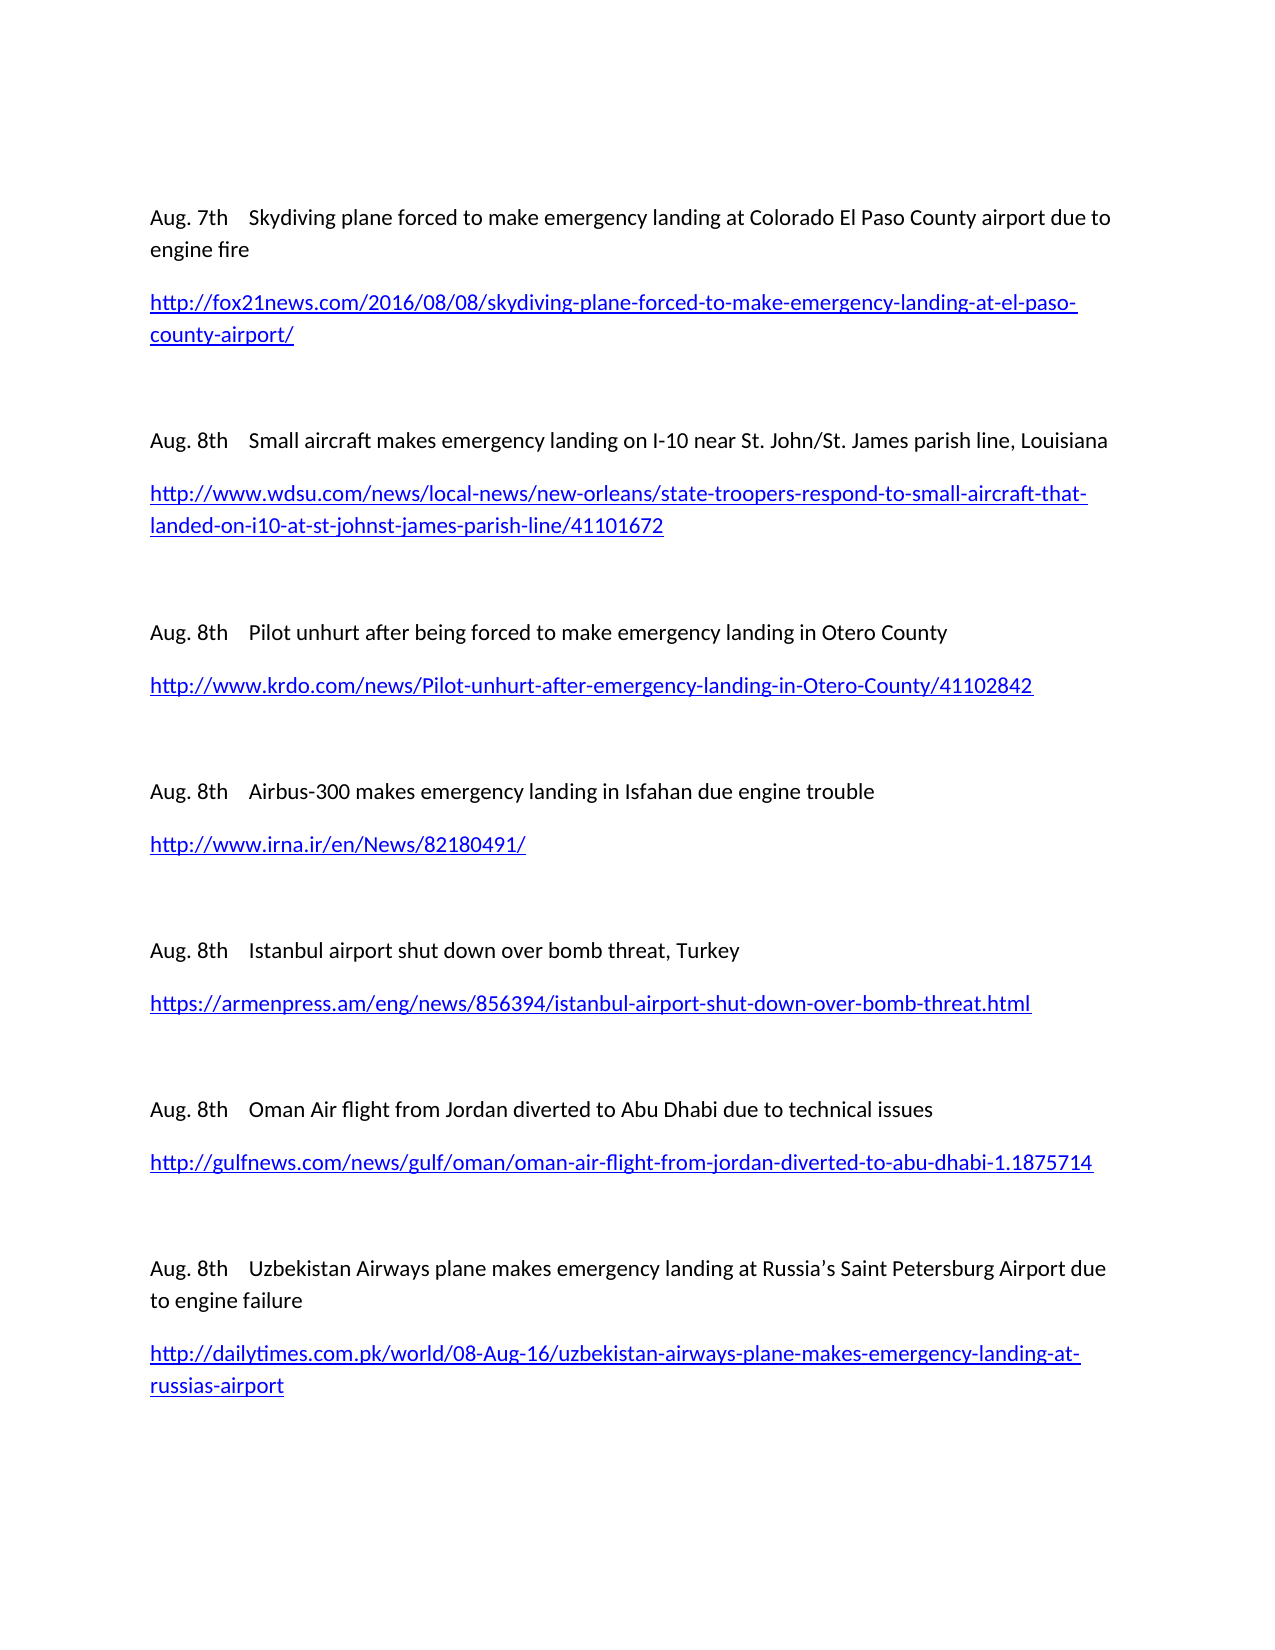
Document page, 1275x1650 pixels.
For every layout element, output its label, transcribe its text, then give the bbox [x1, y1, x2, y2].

text http://gulfnews.com/news/gulf/oman/oman-air-flight-from-jordan-diverted-to-abu-dhabi-1.1875714 [150, 1148, 1125, 1176]
text Aug. 8th Airbus-300 makes emergency landing in Isfahan due engine trouble [150, 777, 1125, 805]
text Aug. 8th Oman Air flight from Jordan diverted to Abu Dhabi due to technical issues [150, 1095, 1125, 1123]
text https://armenpress.am/eng/news/856394/istanbul-airport-shut-down-over-bomb-threat.html [150, 989, 1125, 1017]
text http://www.wdsu.com/news/local-news/new-orleans/state-troopers-respond-to-small-aircraft-that-landed-on-i10-at-st-johnst-james-parish-line/41101672 [150, 479, 1125, 540]
text http://dailytimes.com.pk/world/08-Aug-16/uzbekistan-airways-plane-makes-emergency-landing-at-russias-airport [150, 1339, 1125, 1399]
text Aug. 7th Skydiving plane forced to make emergency landing at Colorado El Paso County airport due to engine fire [150, 203, 1125, 263]
text http://www.irna.ir/en/News/82180491/ [150, 830, 1125, 858]
text Aug. 8th Uzbekistan Airways plane makes emergency landing at Russia’s Saint Petersburg Airport due to engine failure [150, 1254, 1125, 1314]
text Aug. 8th Small aircraft makes emergency landing on I-10 near St. John/St. James parish line, Louisiana [150, 426, 1125, 454]
text Aug. 8th Pilot unhurt after being forced to make emergency landing in Otero County [150, 618, 1125, 646]
text http://fox21news.com/2016/08/08/skydiving-plane-forced-to-make-emergency-landing-at-el-paso-county-airport/ [150, 288, 1125, 348]
text http://www.krdo.com/news/Pilot-unhurt-after-emergency-landing-in-Otero-County/41102842 [150, 671, 1125, 699]
text Aug. 8th Istanbul airport shut down over bomb threat, Turkey [150, 936, 1125, 964]
